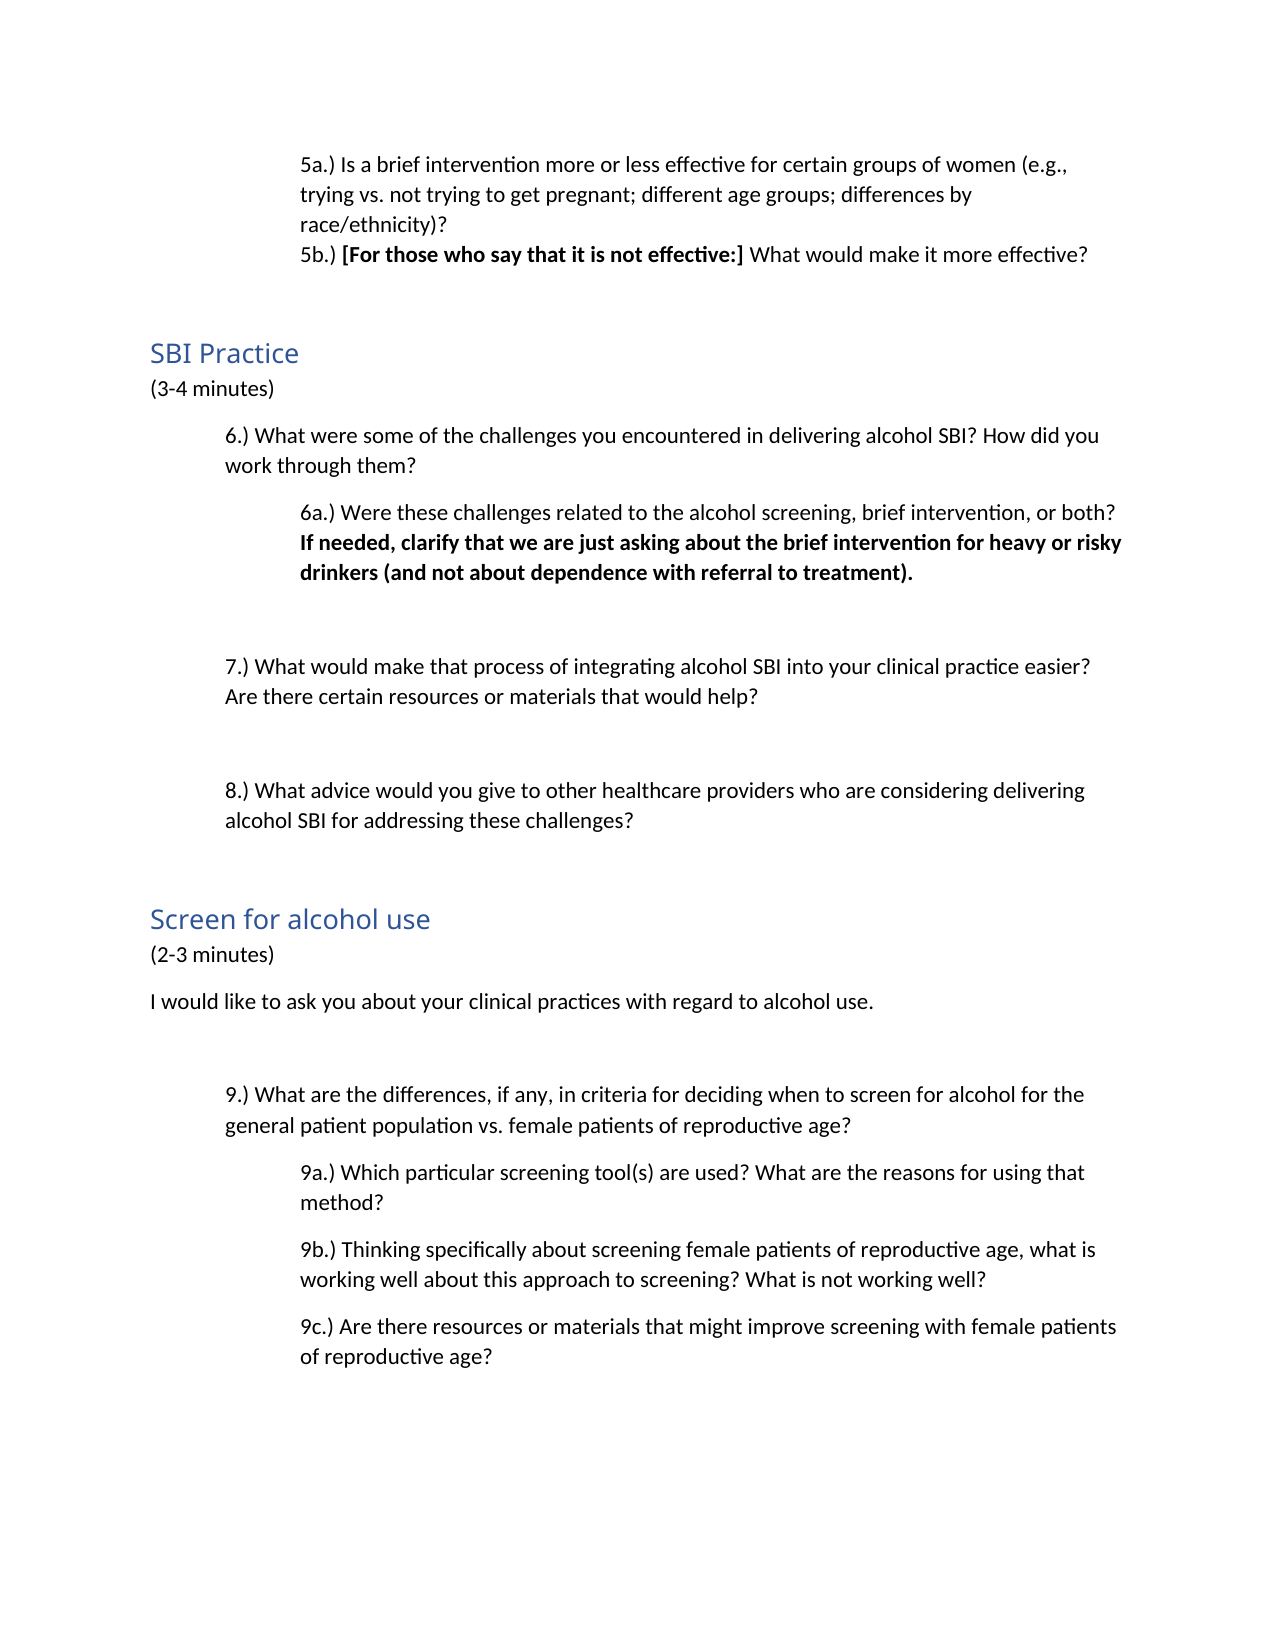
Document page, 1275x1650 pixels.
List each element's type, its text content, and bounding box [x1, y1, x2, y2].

text (3-4 minutes) [150, 374, 1125, 402]
subtitle Screen for alcohol use [150, 900, 1125, 937]
text 9c.) Are there resources or materials that might improve screening with female patients of reproductive age? [300, 1312, 1125, 1370]
subtitle SBI Practice [150, 334, 1125, 371]
text 9b.) Thinking specifically about screening female patients of reproductive age, what is working well about this approach to screening? What is not working well? [300, 1235, 1125, 1293]
text 7.) What would make that process of integrating alcohol SBI into your clinical practice easier? Are there certain resources or materials that would help? [225, 652, 1125, 711]
text I would like to ask you about your clinical practices with regard to alcohol use. [150, 987, 1125, 1015]
text 9.) What are the differences, if any, in criteria for deciding when to screen for alcohol for the general patient population vs. female patients of reproductive age? [225, 1081, 1125, 1139]
list 5a.) Is a brief intervention more or less effective for certain groups of women (e.g., trying vs. not trying to get pregnant; different age groups; differences by race/ethnicity)? [300, 150, 1125, 238]
text (2-3 minutes) [150, 940, 1125, 968]
text 6.) What were some of the challenges you encountered in delivering alcohol SBI? How did you work through them? [225, 421, 1125, 479]
text 6a.) Were these challenges related to the alcohol screening, brief intervention, or both? If needed, clarify that we are just asking about the brief intervention for heavy or risky drinkers (and not about dependence with referral to treatment). [300, 498, 1125, 587]
text 8.) What advice would you give to other healthcare providers who are considering delivering alcohol SBI for addressing these challenges? [225, 776, 1125, 834]
list 5b.) [For those who say that it is not effective:] What would make it more effective? [300, 241, 1125, 269]
text 9a.) Which particular screening tool(s) are used? What are the reasons for using that method? [300, 1158, 1125, 1216]
